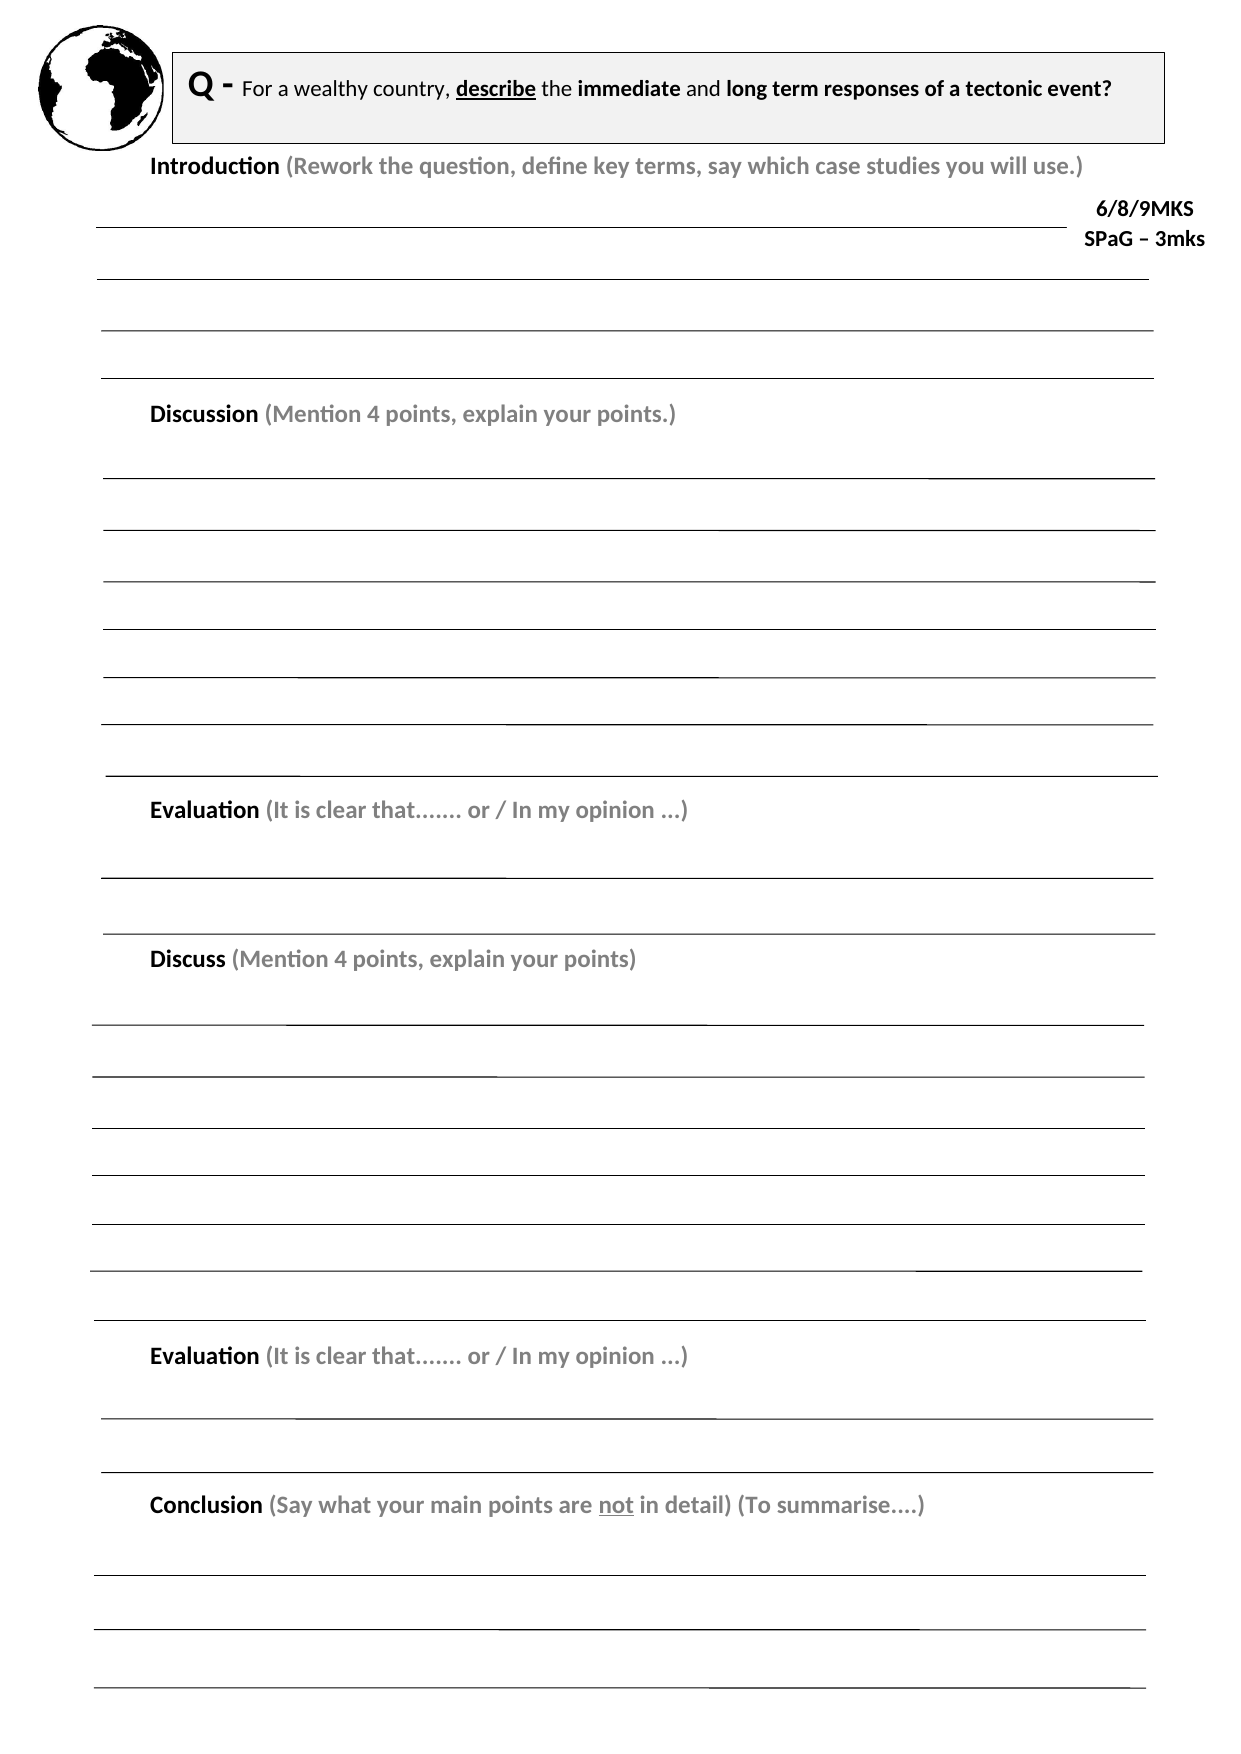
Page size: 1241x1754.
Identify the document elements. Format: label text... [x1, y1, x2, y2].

text Discuss (Mention 4 points, explain your points) [150, 943, 1090, 974]
picture [38, 25, 164, 151]
text Conclusion (Say what your main points are not in detail) (To summarise....) [150, 1489, 1090, 1519]
text Evaluation (It is clear that....... or / In my opinion ...) [150, 794, 1090, 825]
text Introduction (Rework the question, define key terms, say which case studies you will use.) [150, 150, 1090, 181]
text Discussion (Mention 4 points, explain your points.) [150, 398, 1090, 428]
text Evaluation (It is clear that....... or / In my opinion ...) [150, 1340, 1090, 1371]
